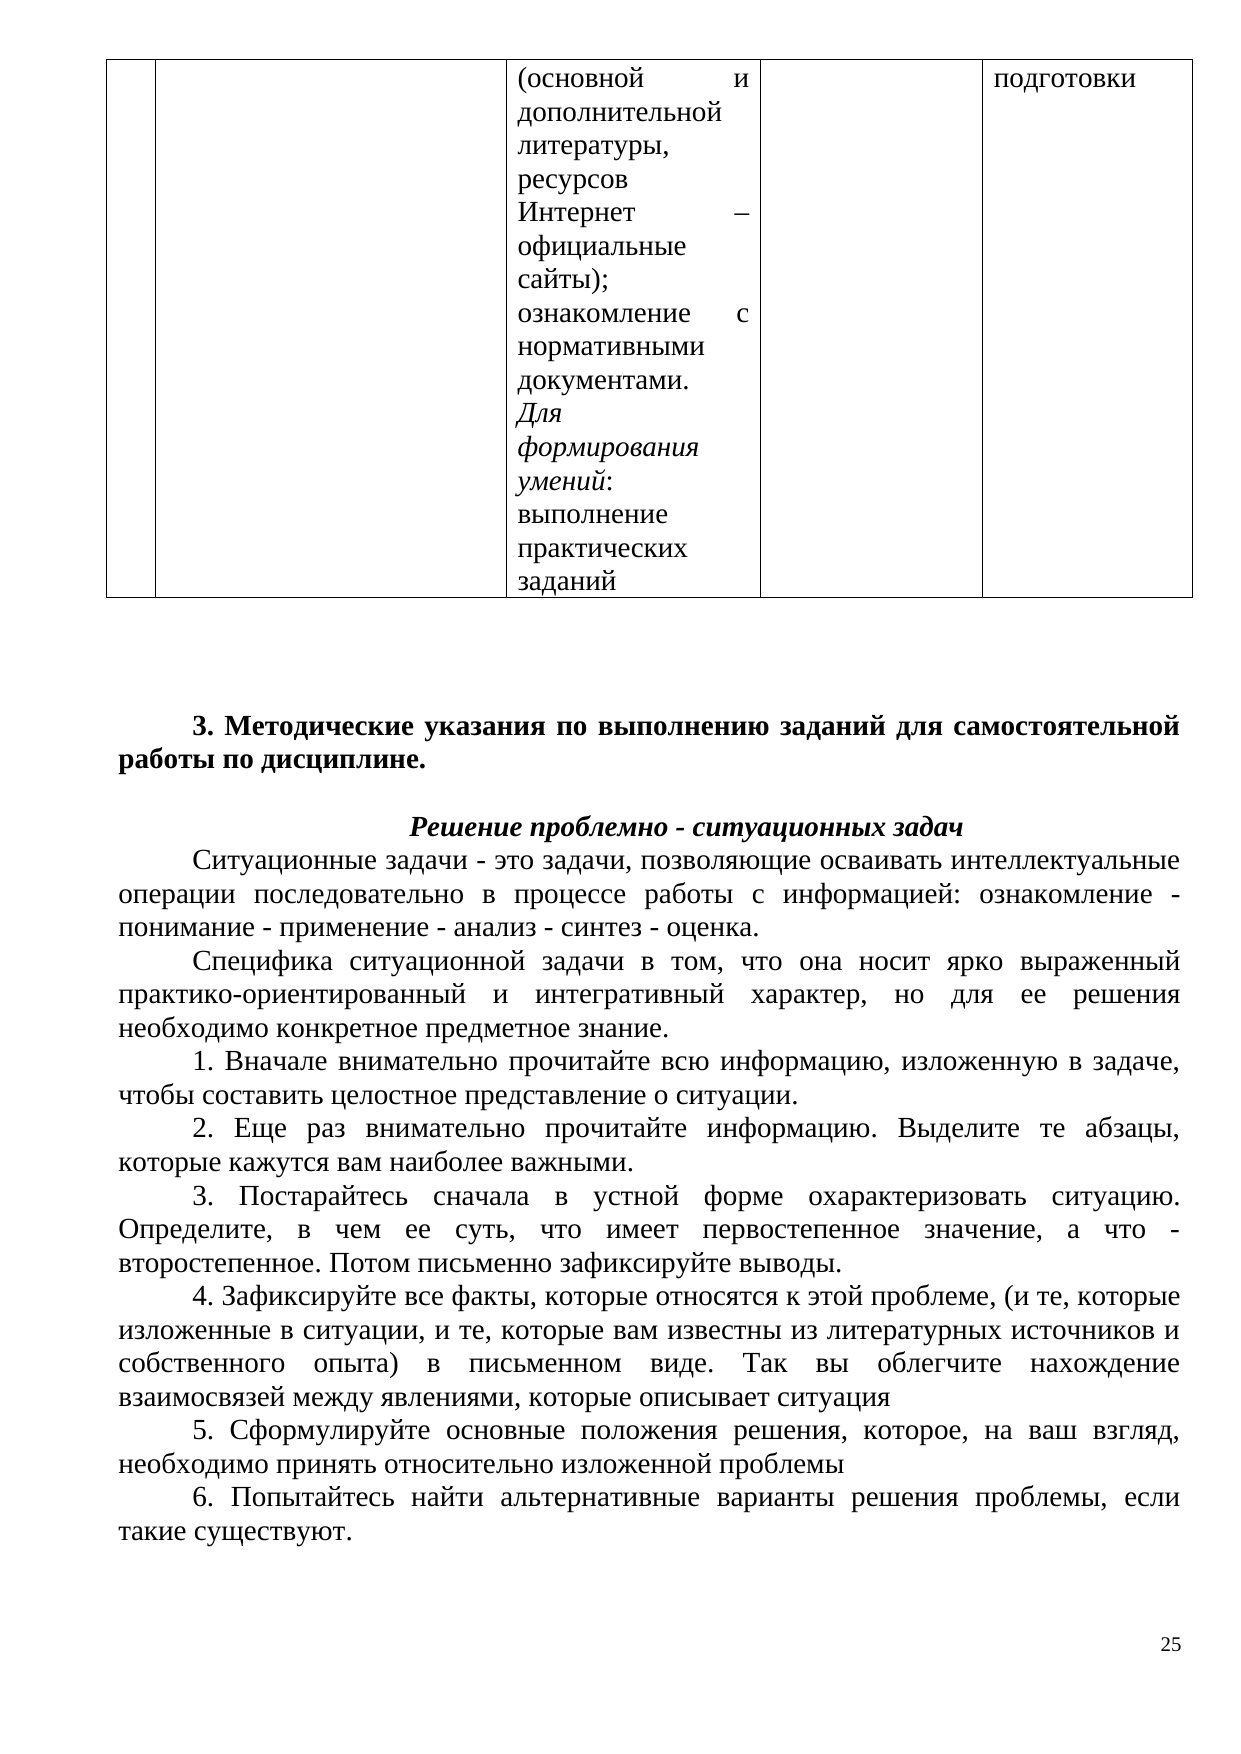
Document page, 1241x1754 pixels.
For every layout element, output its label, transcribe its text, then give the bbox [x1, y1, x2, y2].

text 4. Зафиксируйте все факты, которые относятся к этой проблеме, (и те, которые изложенные в ситуации, и те, которые вам известны из литературных источников и собственного опыта) в письменном виде. Так вы облегчите нахождение взаимосвязей между явлениями, которые описывает ситуация [118, 1278, 1181, 1412]
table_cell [761, 60, 982, 597]
text 6. Попытайтесь найти альтернативные варианты решения проблемы, если такие существуют. [118, 1479, 1181, 1547]
text 3. Методические указания по выполнению заданий для самостоятельной работы по дисциплине. [118, 708, 1181, 775]
text Решение проблемно - ситуационных задач [118, 809, 1181, 842]
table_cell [507, 60, 760, 597]
text 3. Постарайтесь сначала в устной форме охарактеризовать ситуацию. Определите, в чем ее суть, что имеет первостепенное значение, а что - второстепенное. Потом письменно зафиксируйте выводы. [118, 1178, 1181, 1278]
text 2. Еще раз внимательно прочитайте информацию. Выделите те абзацы, которые кажутся вам наиболее важными. [118, 1111, 1181, 1178]
text Специфика ситуационной задачи в том, что она носит ярко выраженный практико-ориентированный и интегративный характер, но для ее решения необходимо конкретное предметное знание. [118, 943, 1181, 1043]
text Ситуационные задачи - это задачи, позволяющие осваивать интеллектуальные операции последовательно в процессе работы с информацией: ознакомление - понимание - применение - анализ - синтез - оценка. [118, 842, 1181, 943]
table_cell [107, 60, 155, 597]
text 1. Вначале внимательно прочитайте всю информацию, изложенную в задаче, чтобы составить целостное представление о ситуации. [118, 1043, 1181, 1111]
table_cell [156, 60, 506, 597]
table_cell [983, 60, 1192, 597]
text 5. Сформулируйте основные положения решения, которое, на ваш взгляд, необходимо принять относительно изложенной проблемы [118, 1412, 1181, 1479]
